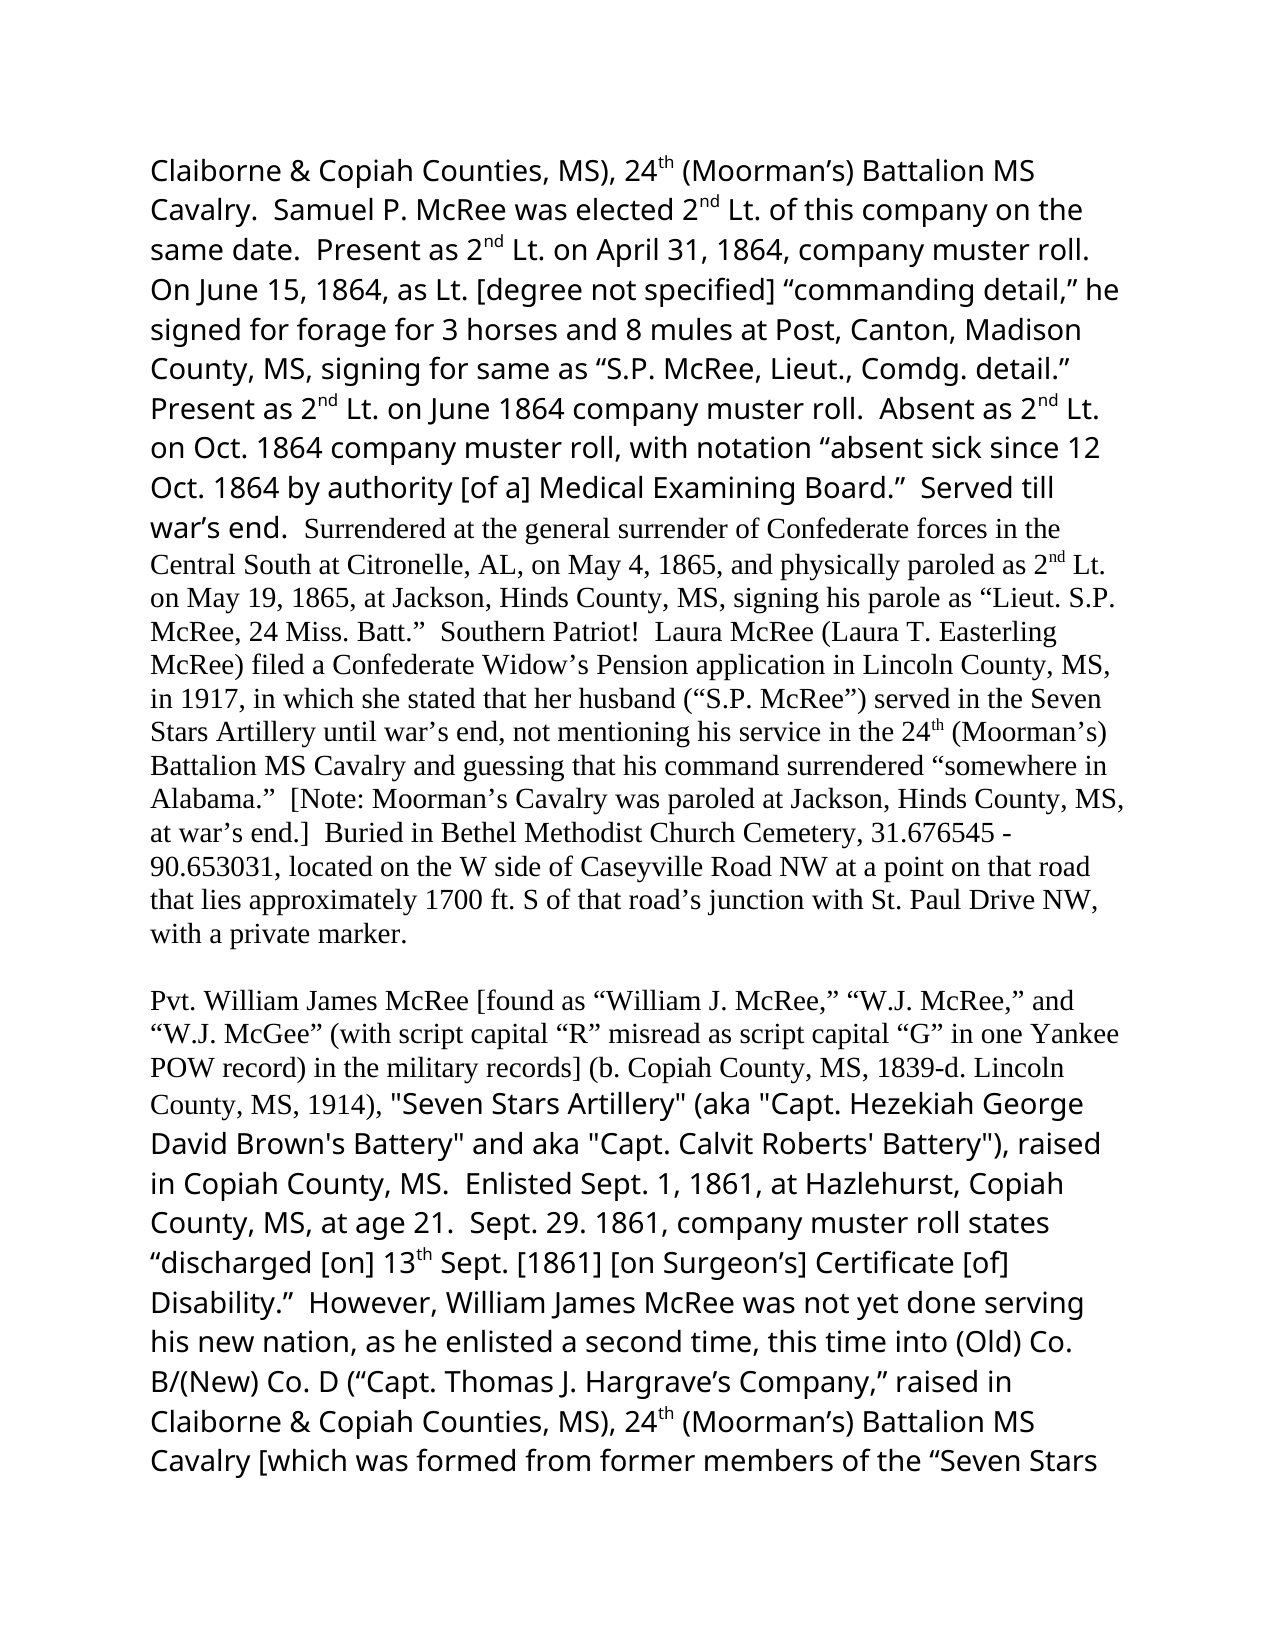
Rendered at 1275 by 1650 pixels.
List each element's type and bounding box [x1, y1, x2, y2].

text [150, 983, 1125, 1480]
text [150, 150, 1125, 949]
